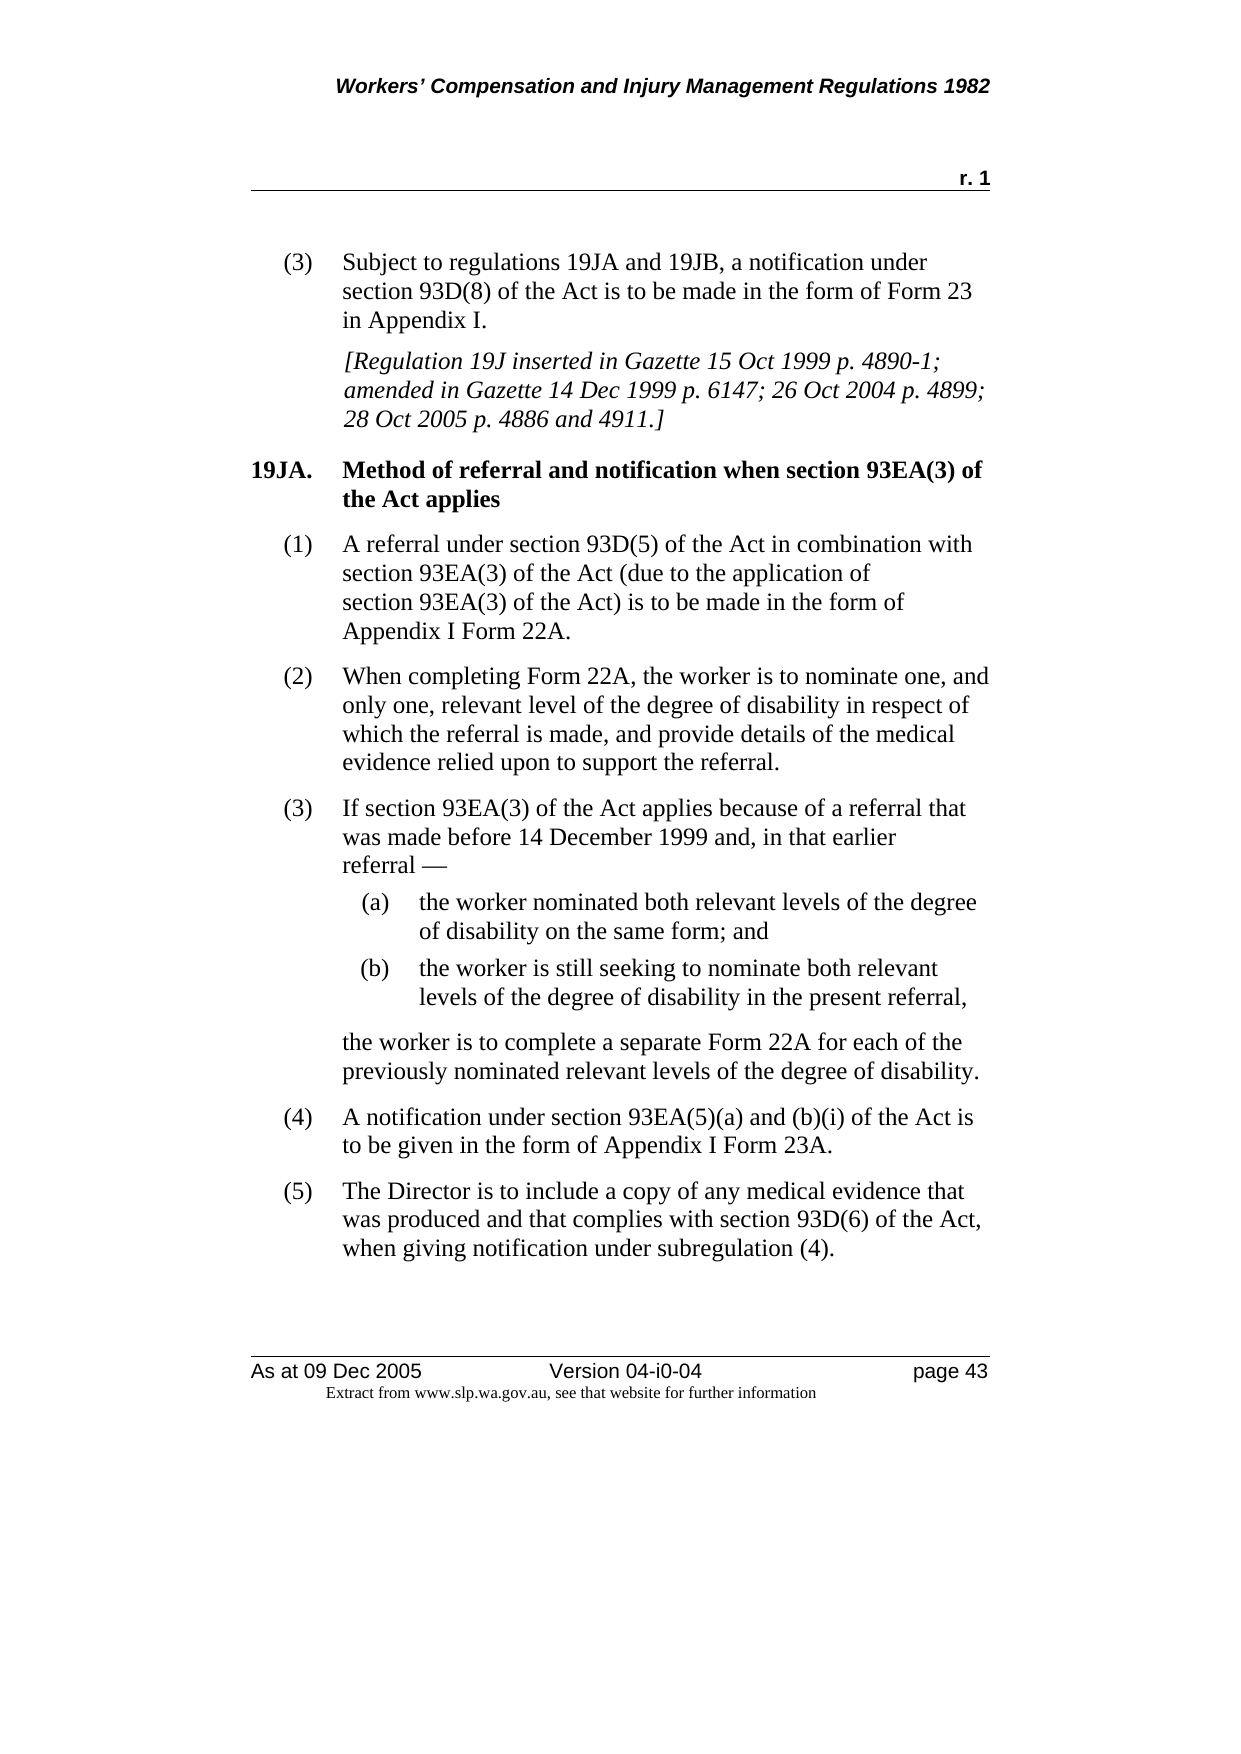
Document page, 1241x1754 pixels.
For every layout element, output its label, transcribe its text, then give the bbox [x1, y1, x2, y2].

subtitle 19JA. Method of referral and notification when section 93EA(3) of the Act applies [251, 455, 990, 513]
text (3) Subject to regulations 19JA and 19JB, a notification under section 93D(8) of the Act is to be made in the form of Form 23 in Appendix I. [251, 247, 990, 334]
text the worker is to complete a separate Form 22A for each of the previously nominated relevant levels of the degree of disability. [251, 1027, 990, 1085]
text [Regulation 19J inserted in Gazette 15 Oct 1999 p. 4890-1; amended in Gazette 14 Dec 1999 p. 6147; 26 Oct 2004 p. 4899; 28 Oct 2005 p. 4886 and 4911.] [251, 346, 990, 432]
text (4) A notification under section 93EA(5)(a) and (b)(i) of the Act is to be given in the form of Appendix I Form 23A. [251, 1102, 990, 1159]
text (b) the worker is still seeking to nominate both relevant levels of the degree of disability in the present referral, [251, 953, 990, 1011]
text (a) the worker nominated both relevant levels of the degree of disability on the same form; and [251, 887, 990, 945]
text (2) When completing Form 22A, the worker is to nominate one, and only one, relevant level of the degree of disability in respect of which the referral is made, and provide details of the medical evidence relied upon to support the referral. [251, 661, 990, 776]
text (5) The Director is to include a copy of any medical evidence that was produced and that complies with section 93D(6) of the Act, when giving notification under subregulation (4). [251, 1176, 990, 1262]
text (3) If section 93EA(3) of the Act applies because of a referral that was made before 14 December 1999 and, in that earlier referral — [251, 793, 990, 879]
text (1) A referral under section 93D(5) of the Act in combination with section 93EA(3) of the Act (due to the application of section 93EA(3) of the Act) is to be made in the form of Appendix I Form 22A. [251, 529, 990, 644]
